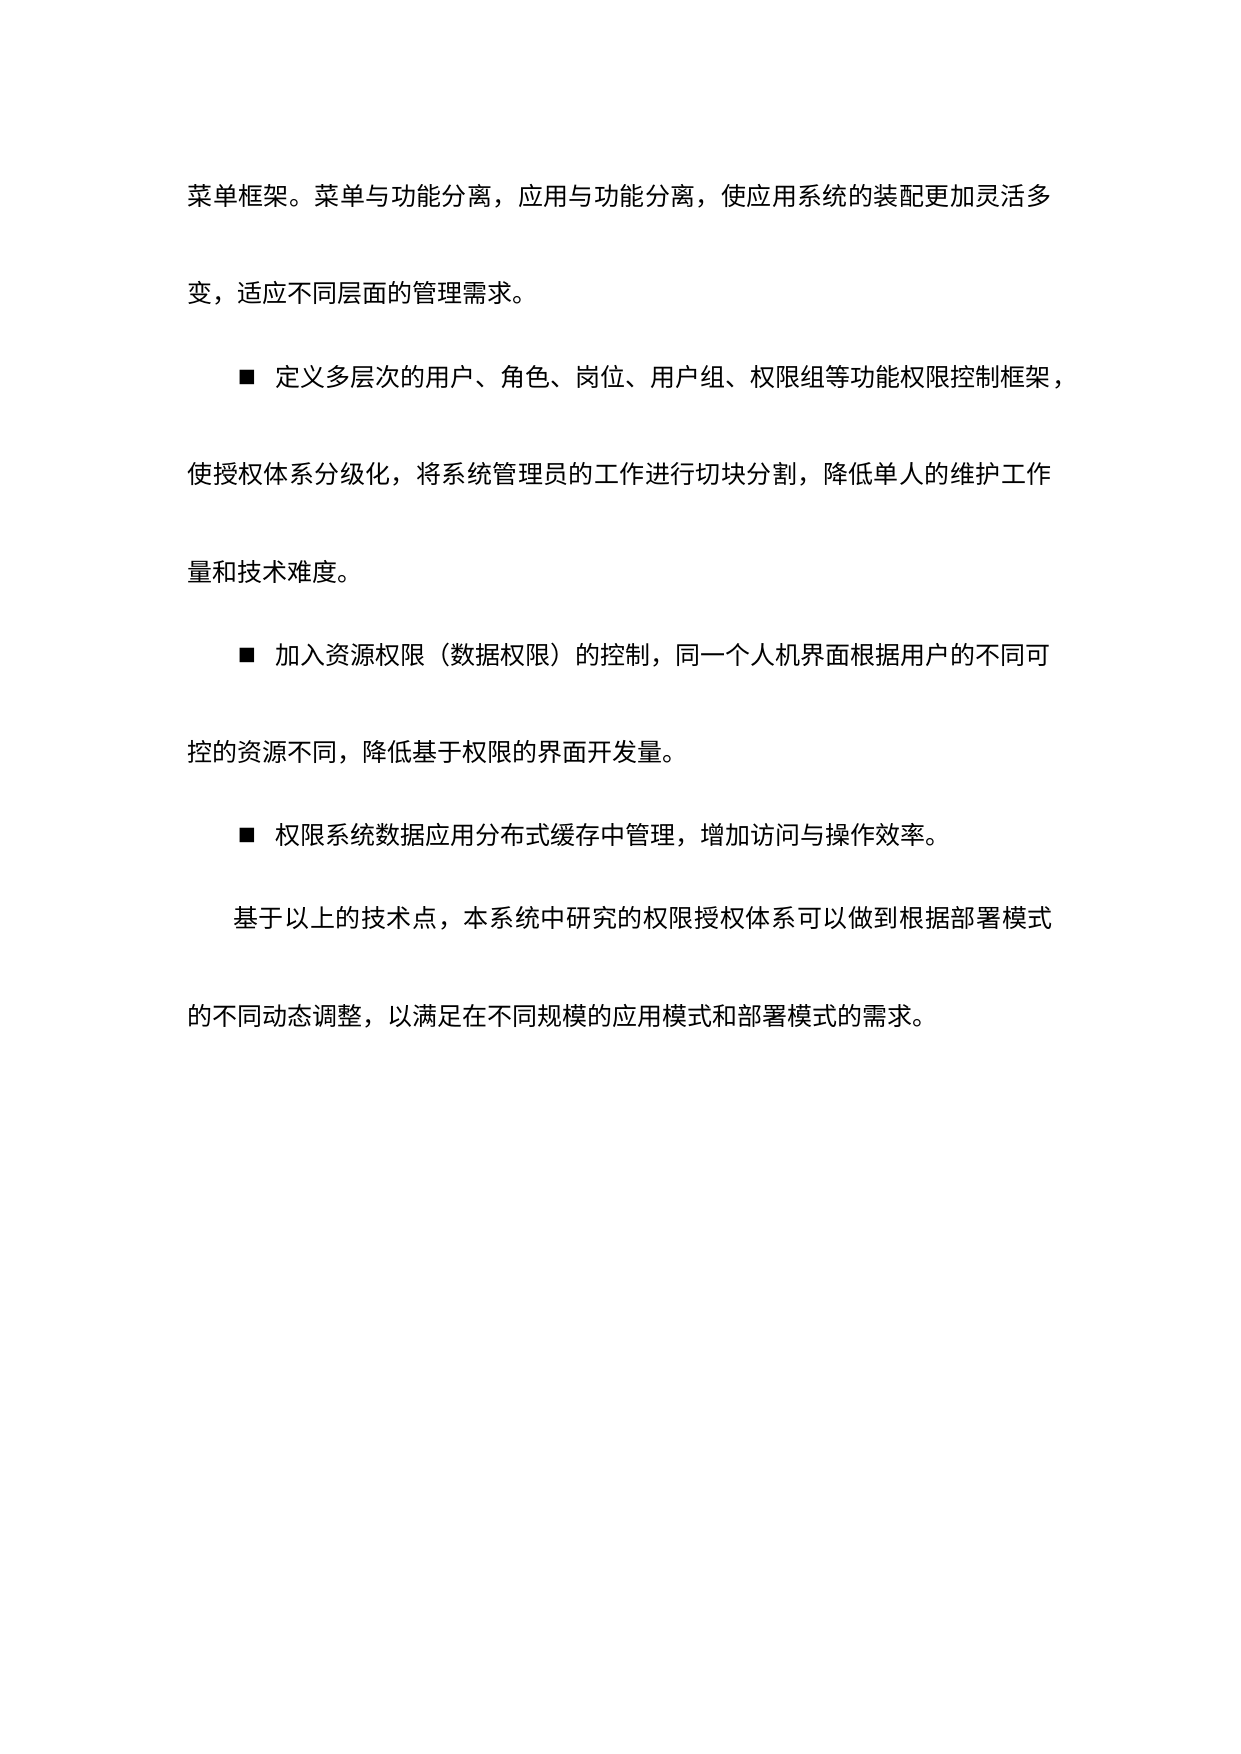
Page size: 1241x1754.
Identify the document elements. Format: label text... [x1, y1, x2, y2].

list 加入资源权限（数据权限）的控制，同一个人机界面根据用户的不同可控的资源不同，降低基于权限的界面开发量。 [187, 621, 1053, 783]
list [187, 162, 1053, 324]
text 基于以上的技术点，本系统中研究的权限授权体系可以做到根据部署模式的不同动态调整，以满足在不同规模的应用模式和部署模式的需求。 [187, 884, 1053, 1047]
list 权限系统数据应用分布式缓存中管理，增加访问与操作效率。 [187, 801, 1053, 866]
list 定义多层次的用户、角色、岗位、用户组、权限组等功能权限控制框架，使授权体系分级化，将系统管理员的工作进行切块分割，降低单人的维护工作量和技术难度。 [187, 343, 1053, 603]
